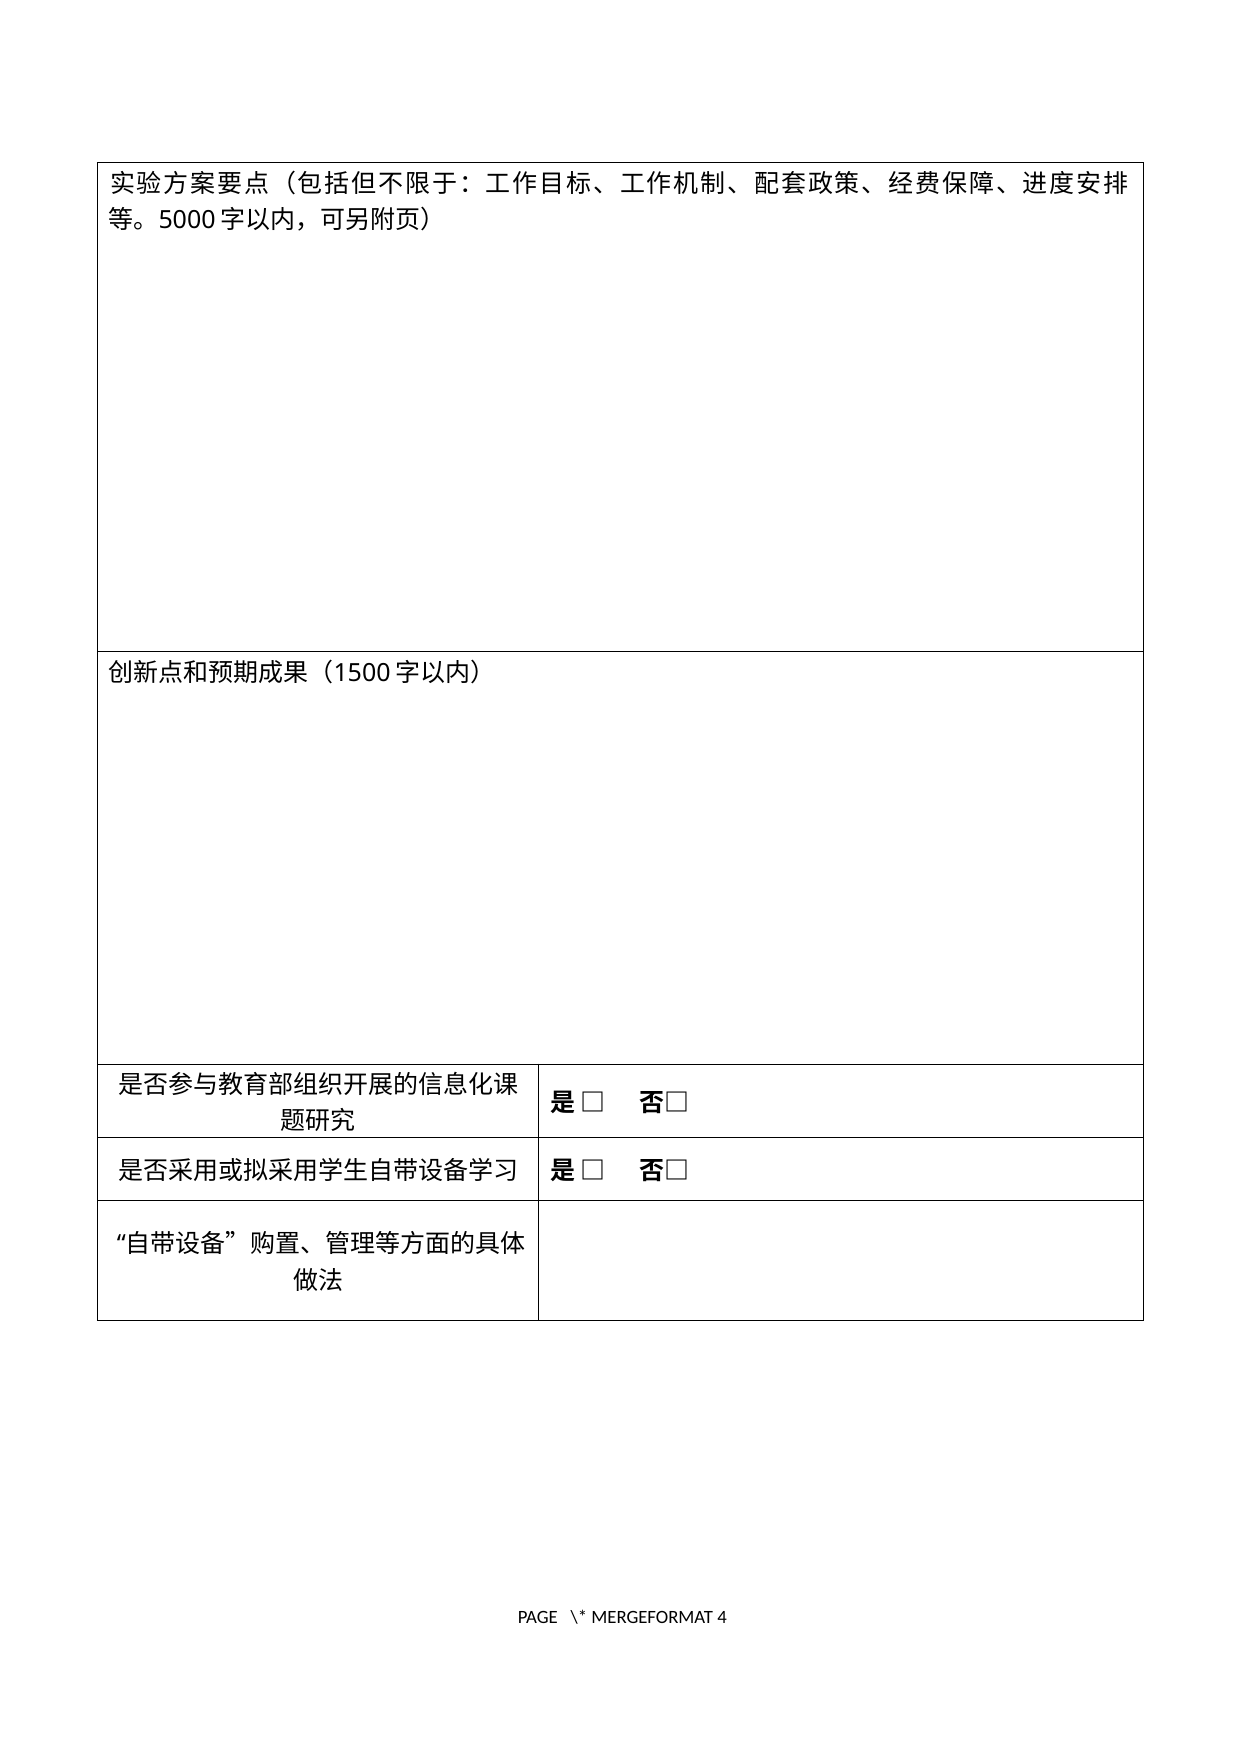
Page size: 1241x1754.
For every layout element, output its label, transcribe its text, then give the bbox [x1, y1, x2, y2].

table_cell [539, 1201, 1143, 1320]
table_cell 是 □ 否□ [539, 1065, 1143, 1137]
table_cell 实验方案要点（包括但不限于：工作目标、工作机制、配套政策、经费保障、进度安排等。5000字以内，可另附页） [98, 163, 1143, 651]
table_cell 是否参与教育部组织开展的信息化课题研究 [98, 1065, 538, 1137]
table_cell 创新点和预期成果（1500字以内） [98, 652, 1143, 1063]
table_cell 是 □ 否□ [539, 1138, 1143, 1199]
table_cell 是否采用或拟采用学生自带设备学习 [98, 1138, 538, 1199]
table_cell “自带设备”购置、管理等方面的具体做法 [98, 1201, 538, 1320]
